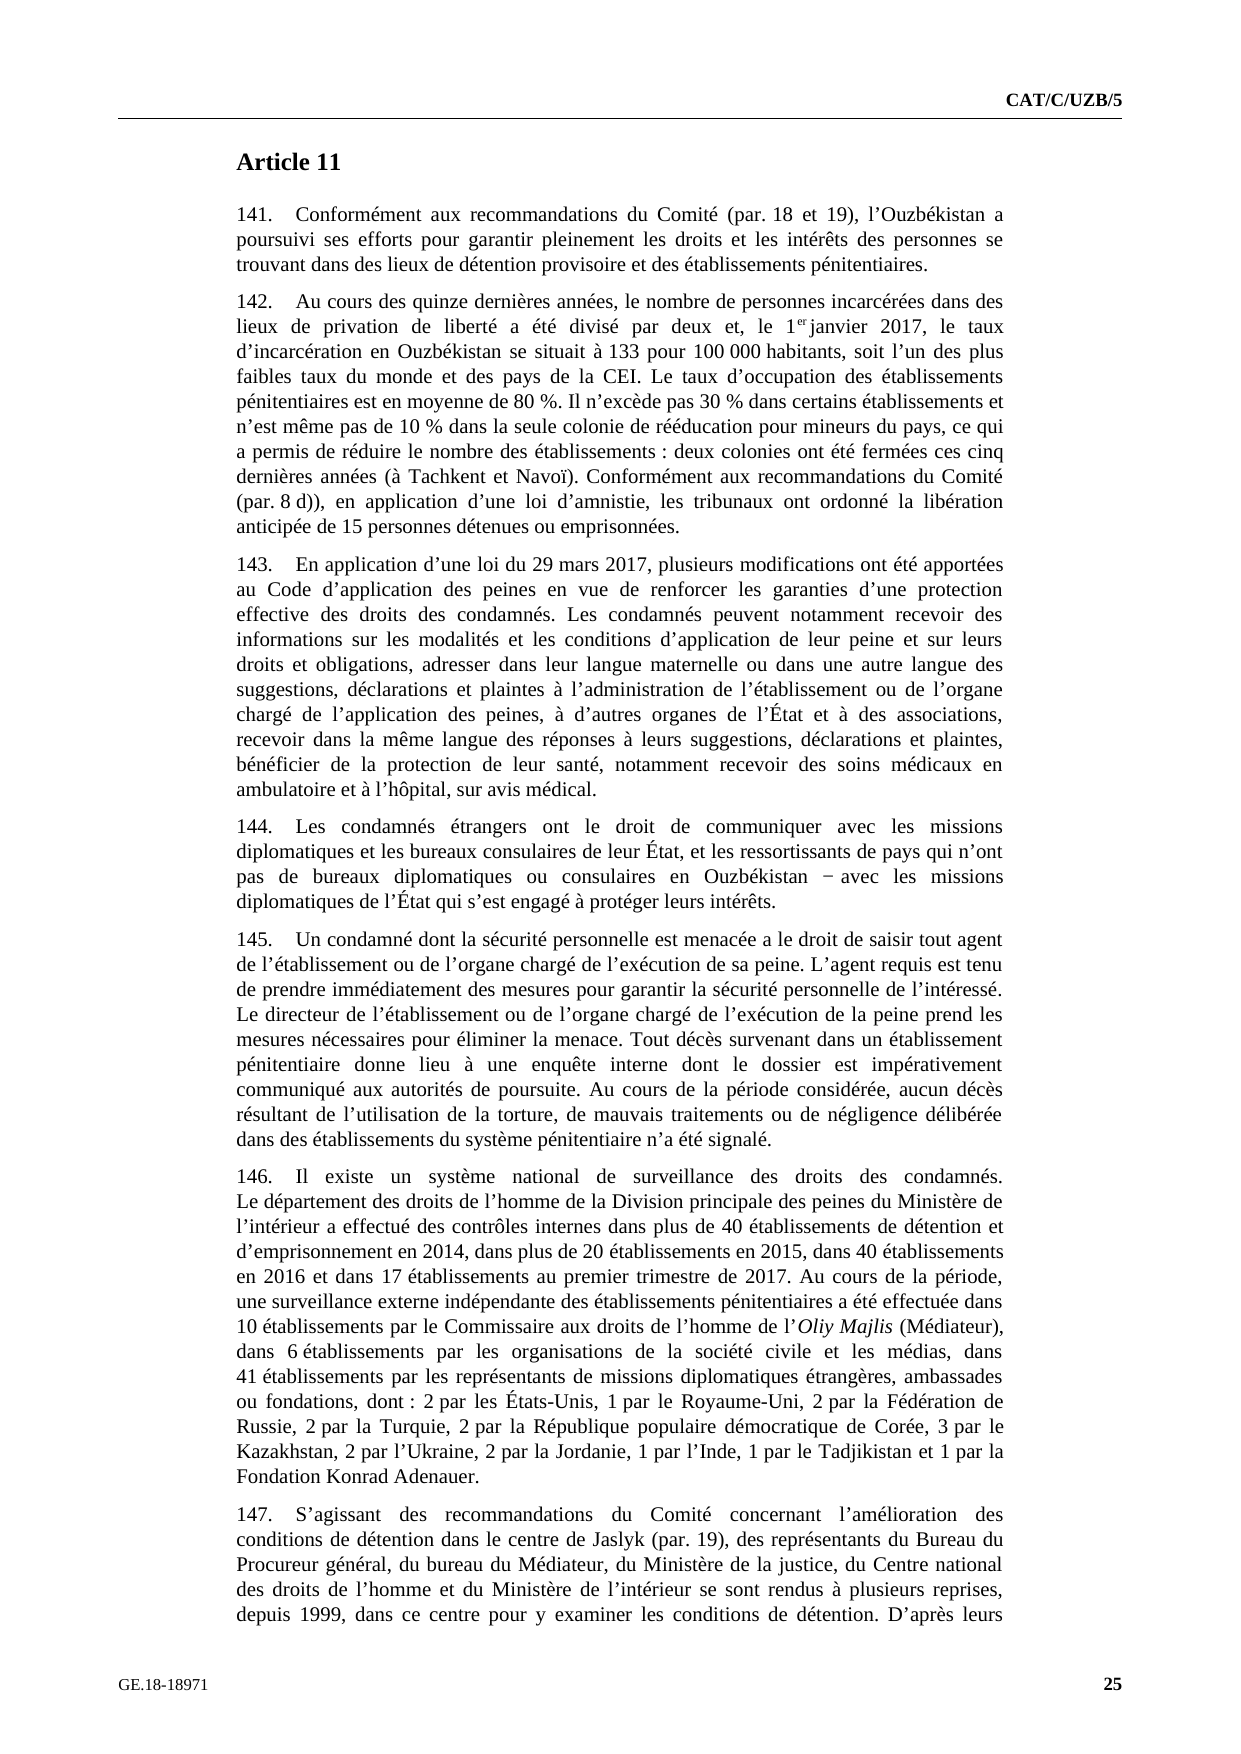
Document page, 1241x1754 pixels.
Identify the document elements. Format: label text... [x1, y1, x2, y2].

text 141. Conformément aux recommandations du Comité (par. 18 et 19), l’Ouzbékistan a poursuivi ses efforts pour garantir pleinement les droits et les intérêts des personnes se trouvant dans des lieux de détention provisoire et des établissements pénitentiaires. [236, 201, 1004, 276]
text 145. Un condamné dont la sécurité personnelle est menacée a le droit de saisir tout agent de l’établissement ou de l’organe chargé de l’exécution de sa peine. L’agent requis est tenu de prendre immédiatement des mesures pour garantir la sécurité personnelle de l’intéressé. Le directeur de l’établissement ou de l’organe chargé de l’exécution de la peine prend les mesures nécessaires pour éliminer la menace. Tout décès survenant dans un établissement pénitentiaire donne lieu à une enquête interne dont le dossier est impérativement communiqué aux autorités de poursuite. Au cours de la période considérée, aucun décès résultant de l’utilisation de la torture, de mauvais traitements ou de négligence délibérée dans des établissements du système pénitentiaire n’a été signalé. [236, 926, 1004, 1151]
text 144. Les condamnés étrangers ont le droit de communiquer avec les missions diplomatiques et les bureaux consulaires de leur État, et les ressortissants de pays qui n’ont pas de bureaux diplomatiques ou consulaires en Ouzbékistan − avec les missions diplomatiques de l’État qui s’est engagé à protéger leurs intérêts. [236, 813, 1004, 913]
text 146. Il existe un système national de surveillance des droits des condamnés. Le département des droits de l’homme de la Division principale des peines du Ministère de l’intérieur a effectué des contrôles internes dans plus de 40 établissements de détention et d’emprisonnement en 2014, dans plus de 20 établissements en 2015, dans 40 établissements en 2016 et dans 17 établissements au premier trimestre de 2017. Au cours de la période, une surveillance externe indépendante des établissements pénitentiaires a été effectuée dans 10 établissements par le Commissaire aux droits de l’homme de l’Oliy Majlis (Médiateur), dans 6 établissements par les organisations de la société civile et les médias, dans 41 établissements par les représentants de missions diplomatiques étrangères, ambassades ou fondations, dont : 2 par les États-Unis, 1 par le Royaume-Uni, 2 par la Fédération de Russie, 2 par la Turquie, 2 par la République populaire démocratique de Corée, 3 par le Kazakhstan, 2 par l’Ukraine, 2 par la Jordanie, 1 par l’Inde, 1 par le Tadjikistan et 1 par la Fondation Konrad Adenauer. [236, 1163, 1004, 1488]
text 142. Au cours des quinze dernières années, le nombre de personnes incarcérées dans des lieux de privation de liberté a été divisé par deux et, le 1er janvier 2017, le taux d’incarcération en Ouzbékistan se situait à 133 pour 100 000 habitants, soit l’un des plus faibles taux du monde et des pays de la CEI. Le taux d’occupation des établissements pénitentiaires est en moyenne de 80 %. Il n’excède pas 30 % dans certains établissements et n’est même pas de 10 % dans la seule colonie de rééducation pour mineurs du pays, ce qui a permis de réduire le nombre des établissements : deux colonies ont été fermées ces cinq dernières années (à Tachkent et Navoï). Conformément aux recommandations du Comité (par. 8 d)), en application d’une loi d’amnistie, les tribunaux ont ordonné la libération anticipée de 15 personnes détenues ou emprisonnées. [236, 288, 1004, 538]
text 143. En application d’une loi du 29 mars 2017, plusieurs modifications ont été apportées au Code d’application des peines en vue de renforcer les garanties d’une protection effective des droits des condamnés. Les condamnés peuvent notamment recevoir des informations sur les modalités et les conditions d’application de leur peine et sur leurs droits et obligations, adresser dans leur langue maternelle ou dans une autre langue des suggestions, déclarations et plaintes à l’administration de l’établissement ou de l’organe chargé de l’application des peines, à d’autres organes de l’État et à des associations, recevoir dans la même langue des réponses à leurs suggestions, déclarations et plaintes, bénéficier de la protection de leur santé, notamment recevoir des soins médicaux en ambulatoire et à l’hôpital, sur avis médical. [236, 551, 1004, 801]
text Article 11 [118, 148, 1004, 176]
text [236, 1501, 1004, 1626]
